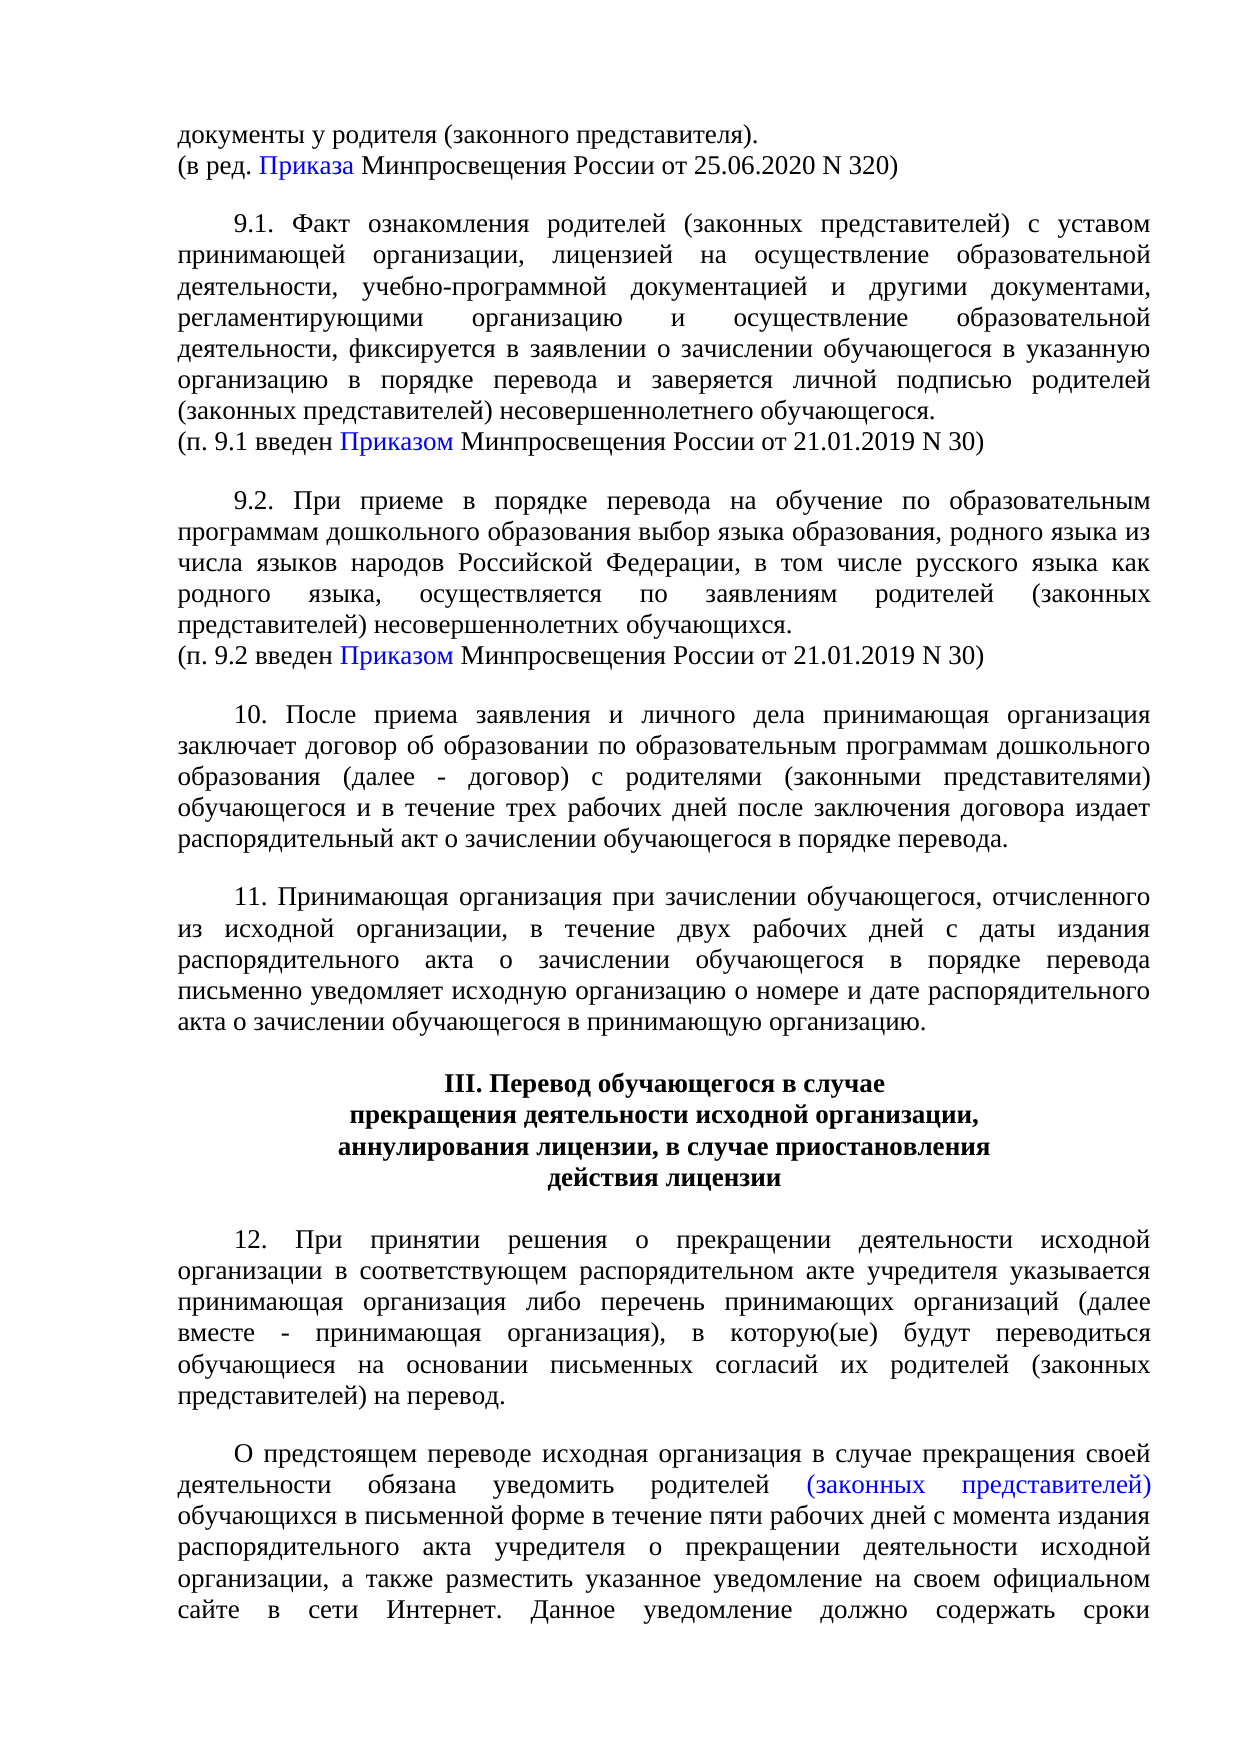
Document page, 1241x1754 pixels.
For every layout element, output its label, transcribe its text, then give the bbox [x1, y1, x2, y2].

title прекращения деятельности исходной организации, [177, 1098, 1152, 1130]
text 12. При принятии решения о прекращении деятельности исходной организации в соответствующем распорядительном акте учредителя указывается принимающая организация либо перечень принимающих организаций (далее вместе - принимающая организация), в которую(ые) будут переводиться обучающиеся на основании письменных согласий их родителей (законных представителей) на перевод. [177, 1223, 1152, 1410]
text (п. 9.1 введен Приказом Минпросвещения России от 21.01.2019 N 30) [177, 426, 1152, 457]
text 10. После приема заявления и личного дела принимающая организация заключает договор об образовании по образовательным программам дошкольного образования (далее - договор) с родителями (законными представителями) обучающегося и в течение трех рабочих дней после заключения договора издает распорядительный акт о зачислении обучающегося в порядке перевода. [177, 698, 1152, 853]
title III. Перевод обучающегося в случае [177, 1067, 1152, 1098]
text (п. 9.2 введен Приказом Минпросвещения России от 21.01.2019 N 30) [177, 639, 1152, 671]
text 9.1. Факт ознакомления родителей (законных представителей) с уставом принимающей организации, лицензией на осуществление образовательной деятельности, учебно-программной документацией и другими документами, регламентирующими организацию и осуществление образовательной деятельности, фиксируется в заявлении о зачислении обучающегося в указанную организацию в порядке перевода и заверяется личной подписью родителей (законных представителей) несовершеннолетнего обучающегося. [177, 207, 1152, 426]
text 11. Принимающая организация при зачислении обучающегося, отчисленного из исходной организации, в течение двух рабочих дней с даты издания распорядительного акта о зачислении обучающегося в порядке перевода письменно уведомляет исходную организацию о номере и дате распорядительного акта о зачислении обучающегося в принимающую организацию. [177, 881, 1152, 1036]
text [177, 118, 1152, 149]
text 9.2. При приеме в порядке перевода на обучение по образовательным программам дошкольного образования выбор языка образования, родного языка из числа языков народов Российской Федерации, в том числе русского языка как родного языка, осуществляется по заявлениям родителей (законных представителей) несовершеннолетних обучающихся. [177, 484, 1152, 639]
title аннулирования лицензии, в случае приостановления [177, 1130, 1152, 1161]
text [177, 1437, 1152, 1624]
title действия лицензии [177, 1161, 1152, 1192]
text (в ред. Приказа Минпросвещения России от 25.06.2020 N 320) [177, 149, 1152, 180]
